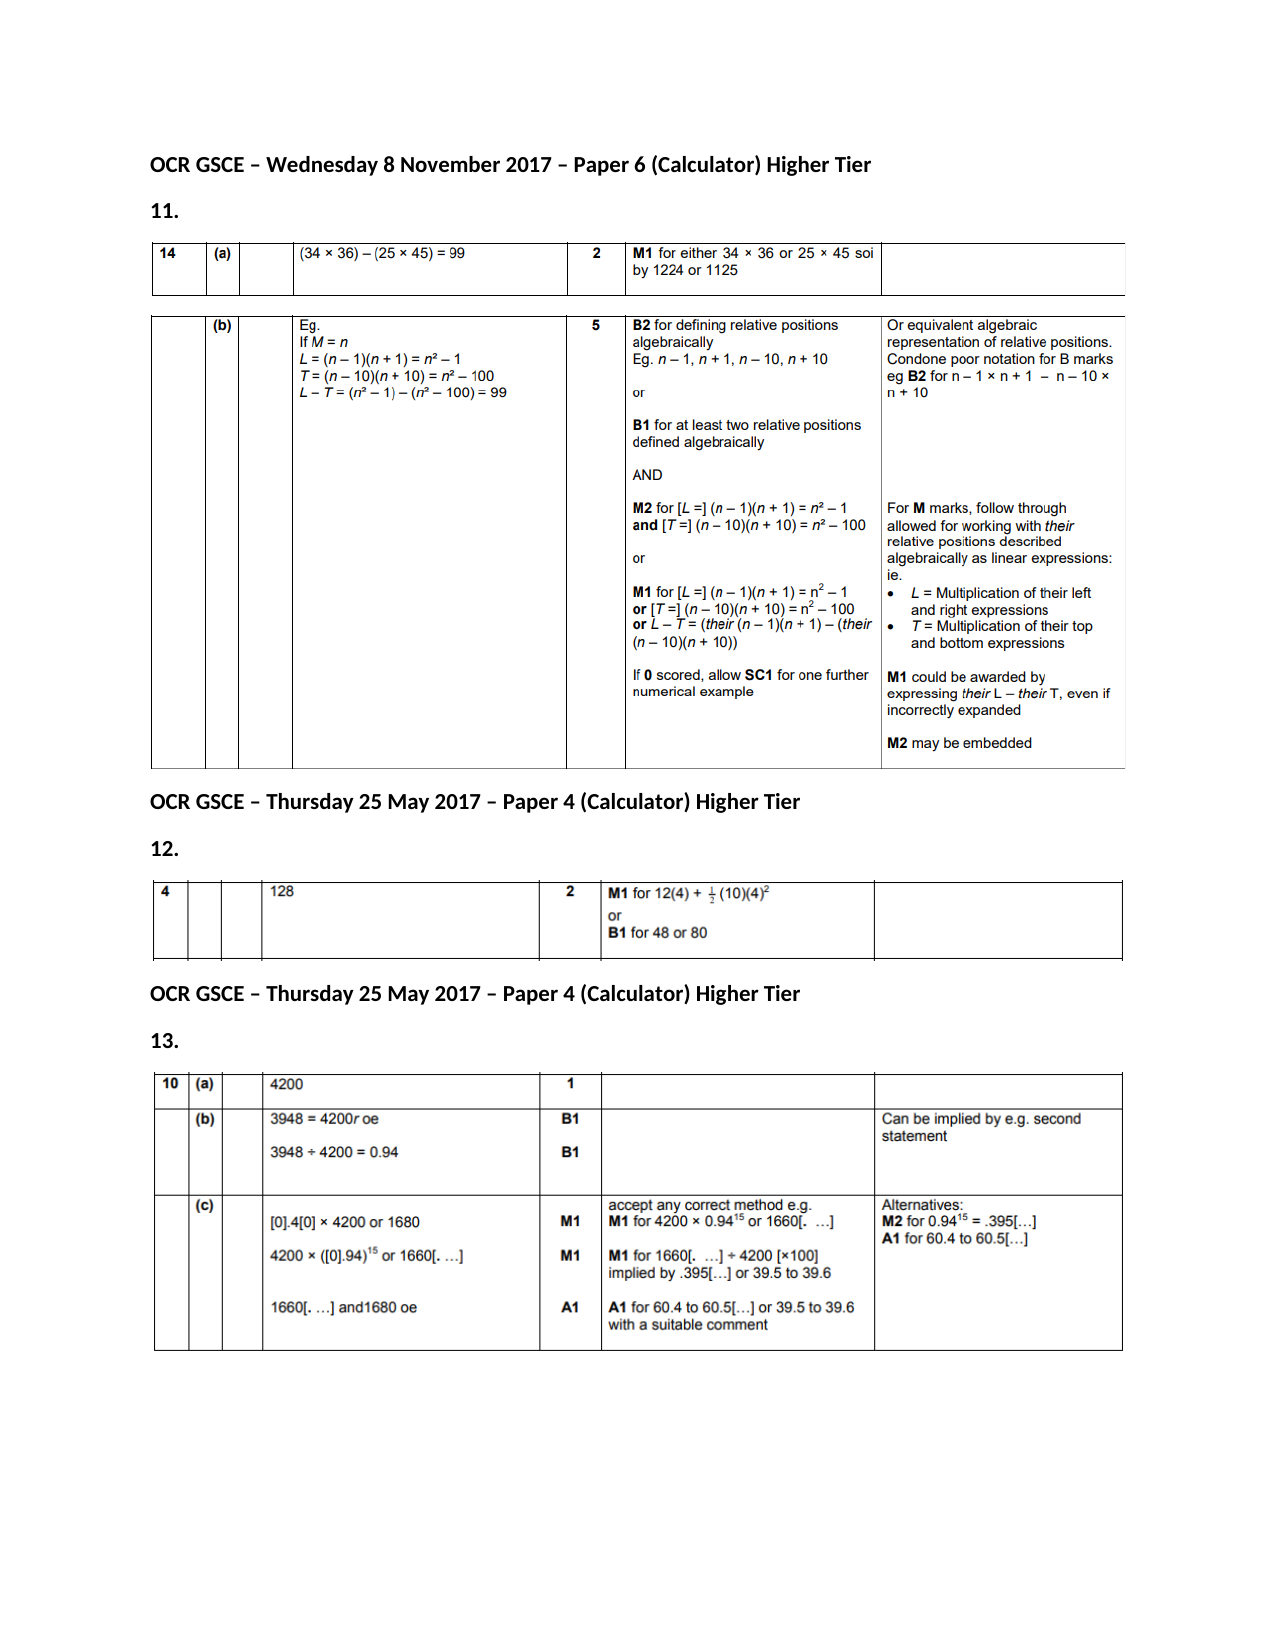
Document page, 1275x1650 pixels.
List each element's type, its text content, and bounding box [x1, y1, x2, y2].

picture [150, 315, 1125, 769]
text OCR GSCE – Thursday 25 May 2017 – Paper 4 (Calculator) Higher Tier [150, 787, 1125, 815]
picture [150, 242, 1125, 297]
text 13. [150, 1026, 1125, 1054]
text OCR GSCE – Wednesday 8 November 2017 – Paper 6 (Calculator) Higher Tier [150, 150, 1125, 178]
picture [150, 1072, 1125, 1357]
picture [150, 880, 1125, 961]
text OCR GSCE – Thursday 25 May 2017 – Paper 4 (Calculator) Higher Tier [150, 979, 1125, 1007]
text 12. [150, 834, 1125, 862]
text 11. [150, 196, 1125, 224]
